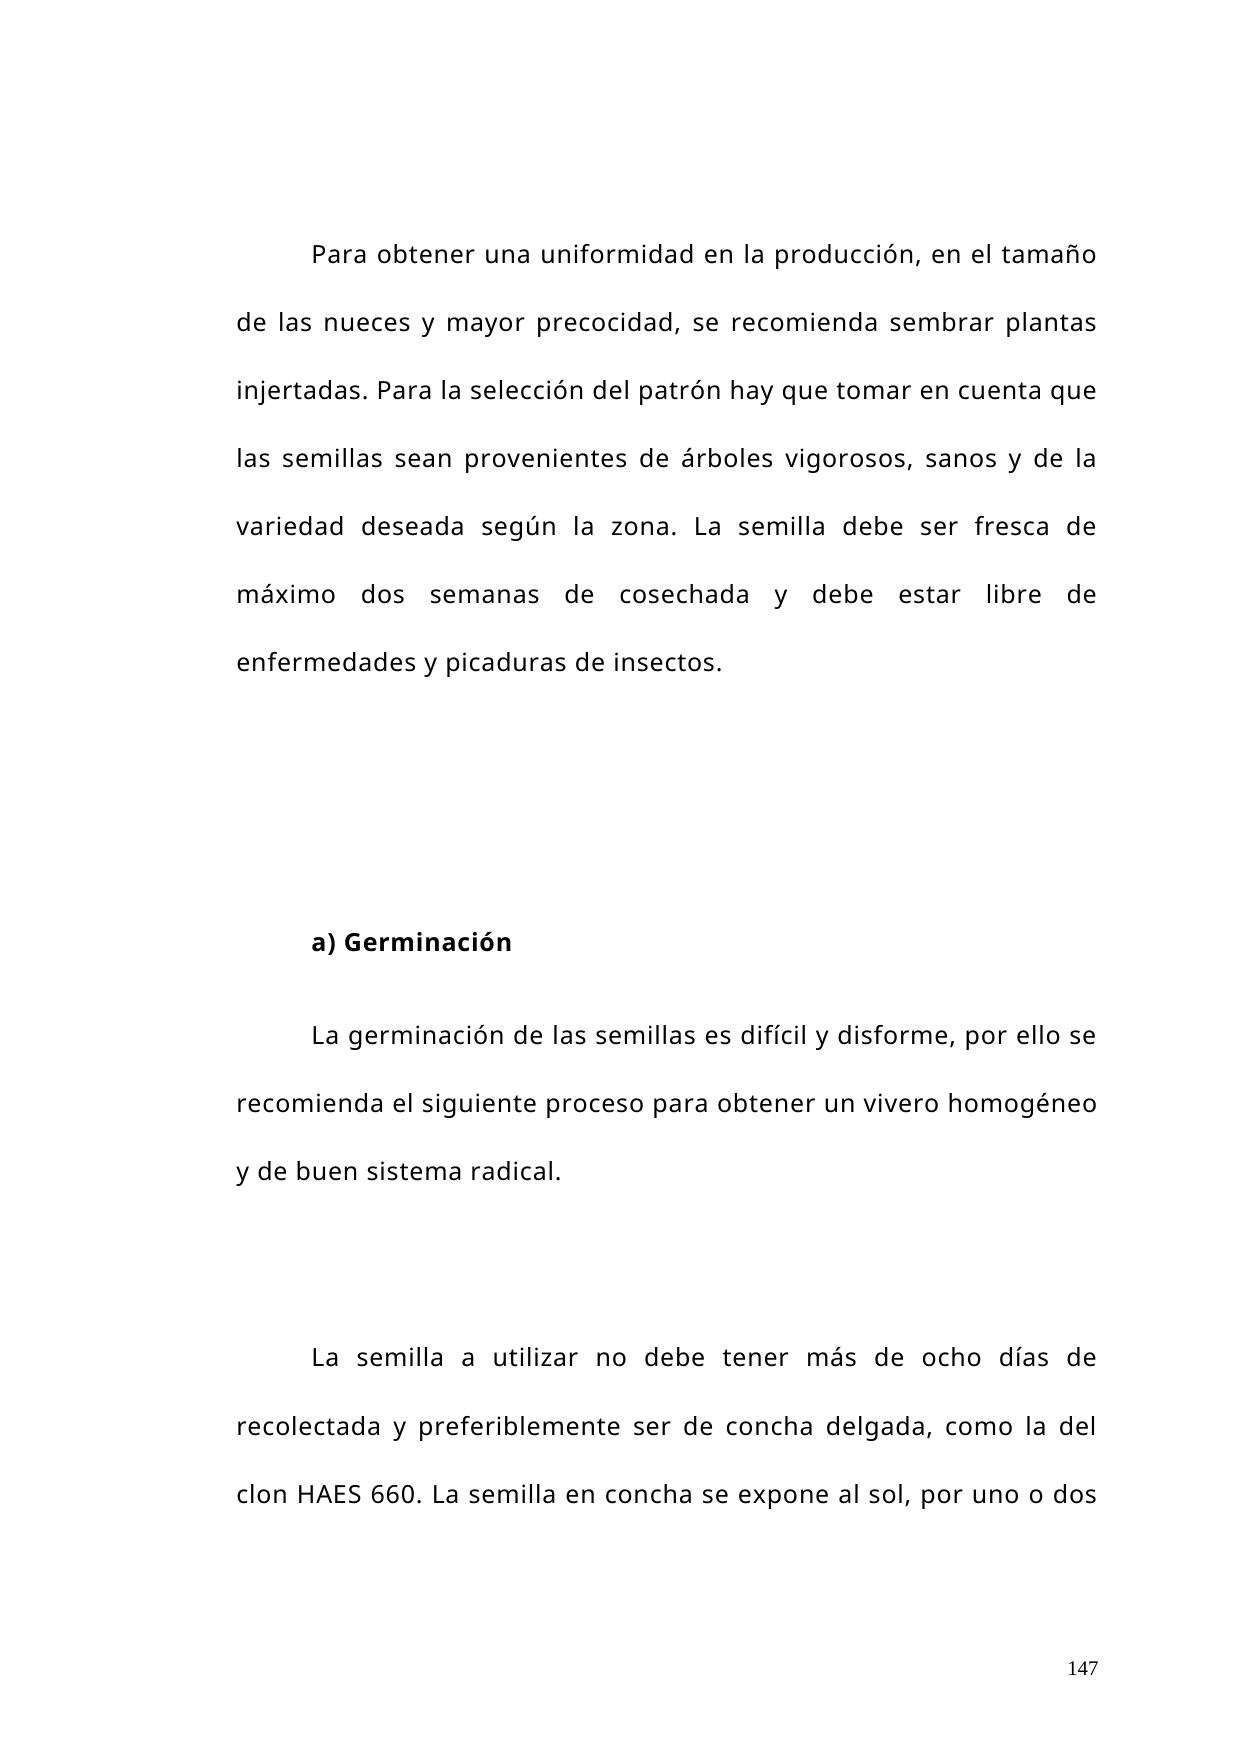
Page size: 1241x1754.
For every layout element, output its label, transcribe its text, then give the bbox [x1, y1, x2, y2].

text a) Germinación [236, 924, 1098, 958]
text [236, 1340, 1098, 1510]
text La germinación de las semillas es difícil y disforme, por ello se recomienda el siguiente proceso para obtener un vivero homogéneo y de buen sistema radical. [236, 1017, 1098, 1188]
text Para obtener una uniformidad en la producción, en el tamaño de las nueces y mayor precocidad, se recomienda sembrar plantas injertadas. Para la selección del patrón hay que tomar en cuenta que las semillas sean provenientes de árboles vigorosos, sanos y de la variedad deseada según la zona. La semilla debe ser fresca de máximo dos semanas de cosechada y debe estar libre de enfermedades y picaduras de insectos. [236, 236, 1098, 679]
